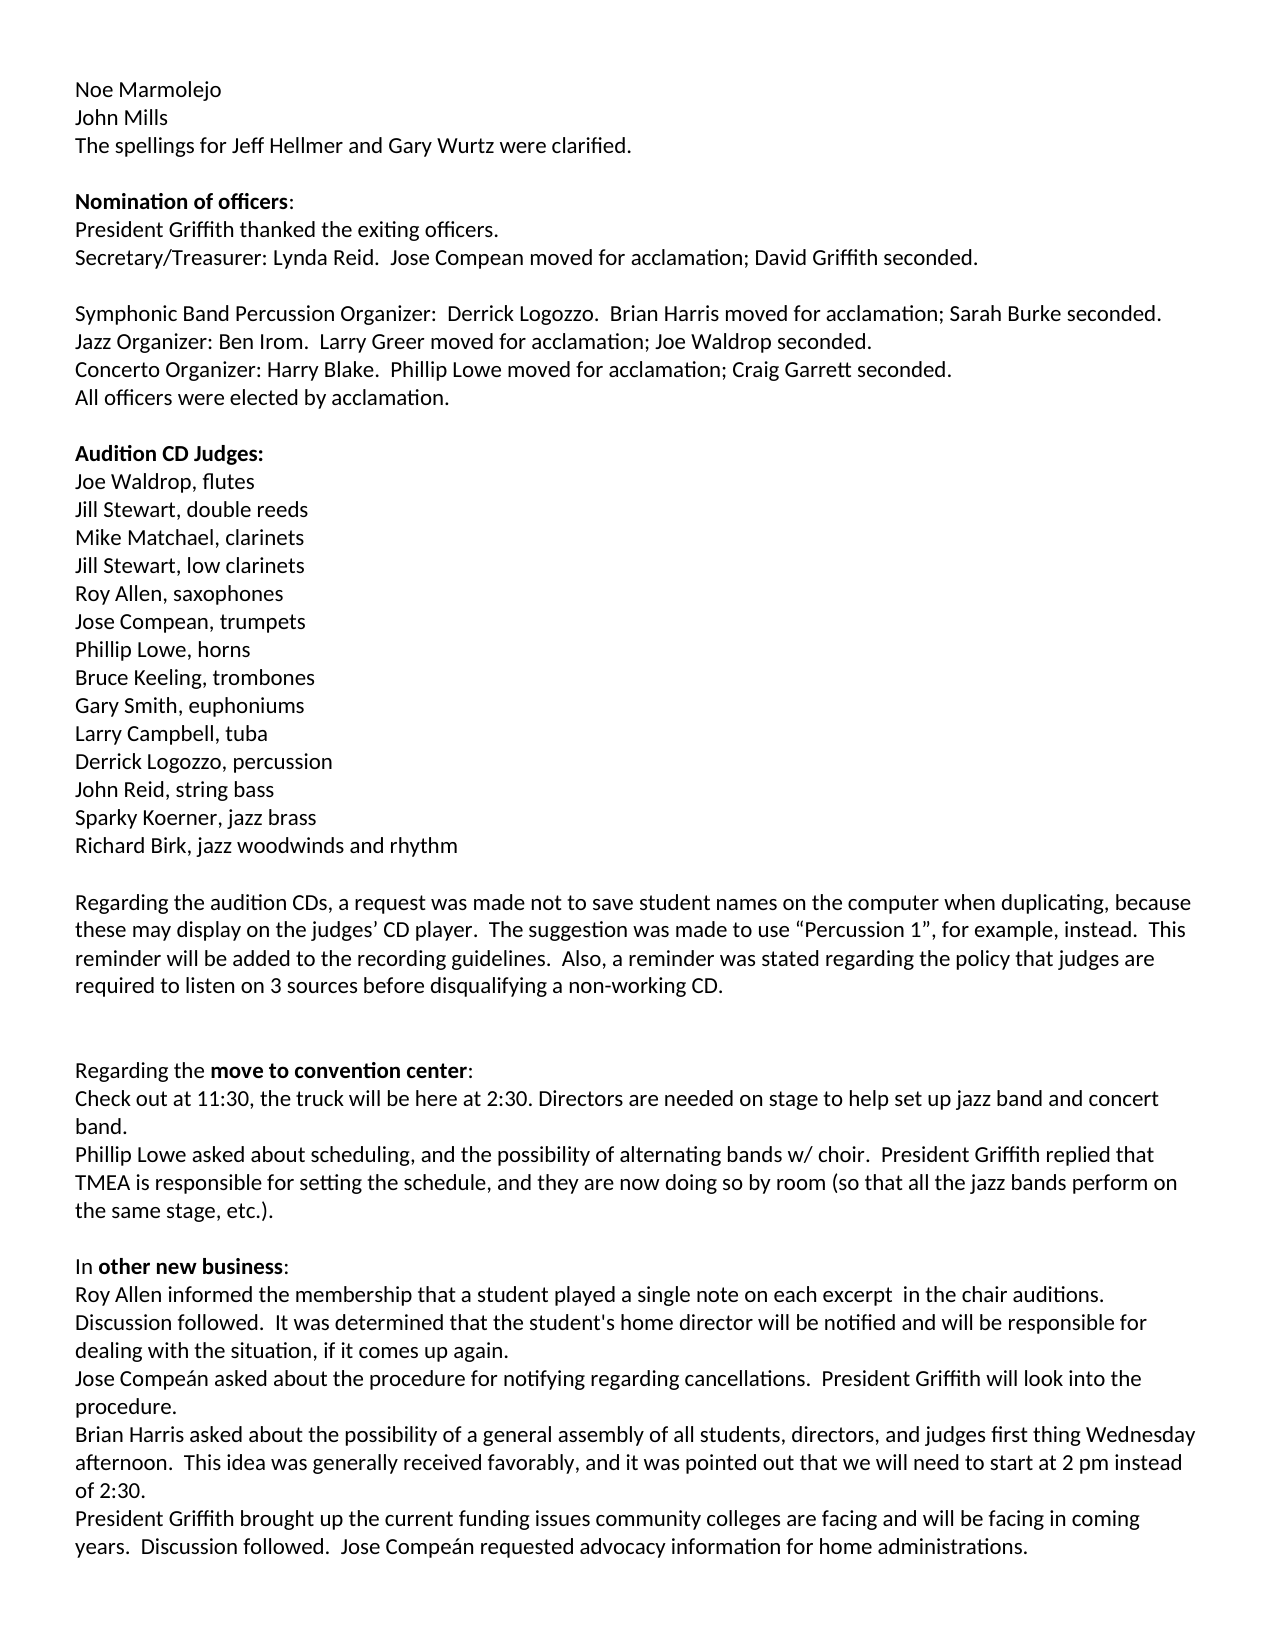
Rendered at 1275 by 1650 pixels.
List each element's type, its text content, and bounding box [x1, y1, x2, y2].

text Concerto Organizer: Harry Blake. Phillip Lowe moved for acclamation; Craig Garrett seconded. [75, 355, 1200, 383]
text Phillip Lowe, horns [75, 635, 1200, 663]
text Roy Allen informed the membership that a student played a single note on each excerpt in the chair auditions. Discussion followed. It was determined that the student's home director will be notified and will be responsible for dealing with the situation, if it comes up again. [75, 1280, 1200, 1364]
text Jose Compean, trumpets [75, 607, 1200, 635]
text John Reid, string bass [75, 776, 1200, 803]
text John Mills [75, 103, 1200, 131]
text Gary Smith, euphoniums [75, 691, 1200, 719]
text Derrick Logozzo, percussion [75, 747, 1200, 776]
text Roy Allen, saxophones [75, 579, 1200, 607]
text Nomination of officers: [75, 187, 1200, 215]
text All officers were elected by acclamation. [75, 383, 1200, 411]
text Check out at 11:30, the truck will be here at 2:30. Directors are needed on stage to help set up jazz band and concert band. [75, 1084, 1200, 1140]
text Bruce Keeling, trombones [75, 663, 1200, 691]
text Sparky Koerner, jazz brass [75, 803, 1200, 832]
text Regarding the move to convention center: [75, 1056, 1200, 1084]
text Jose Compeán asked about the procedure for notifying regarding cancellations. President Griffith will look into the procedure. [75, 1364, 1200, 1420]
text Phillip Lowe asked about scheduling, and the possibility of alternating bands w/ choir. President Griffith replied that TMEA is responsible for setting the schedule, and they are now doing so by room (so that all the jazz bands perform on the same stage, etc.). [75, 1140, 1200, 1224]
text Audition CD Judges: [75, 439, 1200, 467]
text The spellings for Jeff Hellmer and Gary Wurtz were clarified. [75, 131, 1200, 159]
text Jill Stewart, double reeds [75, 495, 1200, 523]
text Jazz Organizer: Ben Irom. Larry Greer moved for acclamation; Joe Waldrop seconded. [75, 327, 1200, 355]
text In other new business: [75, 1252, 1200, 1280]
text Regarding the audition CDs, a request was made not to save student names on the computer when duplicating, because these may display on the judges’ CD player. The suggestion was made to use “Percussion 1”, for example, instead. This reminder will be added to the recording guidelines. Also, a reminder was stated regarding the policy that judges are required to listen on 3 sources before disqualifying a non-working CD. [75, 888, 1200, 1000]
text Noe Marmolejo [75, 75, 1200, 103]
text Symphonic Band Percussion Organizer: Derrick Logozzo. Brian Harris moved for acclamation; Sarah Burke seconded. [75, 299, 1200, 327]
text Joe Waldrop, flutes [75, 467, 1200, 495]
text Richard Birk, jazz woodwinds and rhythm [75, 832, 1200, 859]
text Secretary/Treasurer: Lynda Reid. Jose Compean moved for acclamation; David Griffith seconded. [75, 243, 1200, 299]
text Mike Matchael, clarinets [75, 523, 1200, 551]
text President Griffith thanked the exiting officers. [75, 215, 1200, 243]
text Larry Campbell, tuba [75, 719, 1200, 747]
text Jill Stewart, low clarinets [75, 551, 1200, 579]
text Brian Harris asked about the possibility of a general assembly of all students, directors, and judges first thing Wednesday afternoon. This idea was generally received favorably, and it was pointed out that we will need to start at 2 pm instead of 2:30. [75, 1420, 1200, 1504]
text President Griffith brought up the current funding issues community colleges are facing and will be facing in coming years. Discussion followed. Jose Compeán requested advocacy information for home administrations. [75, 1504, 1200, 1560]
